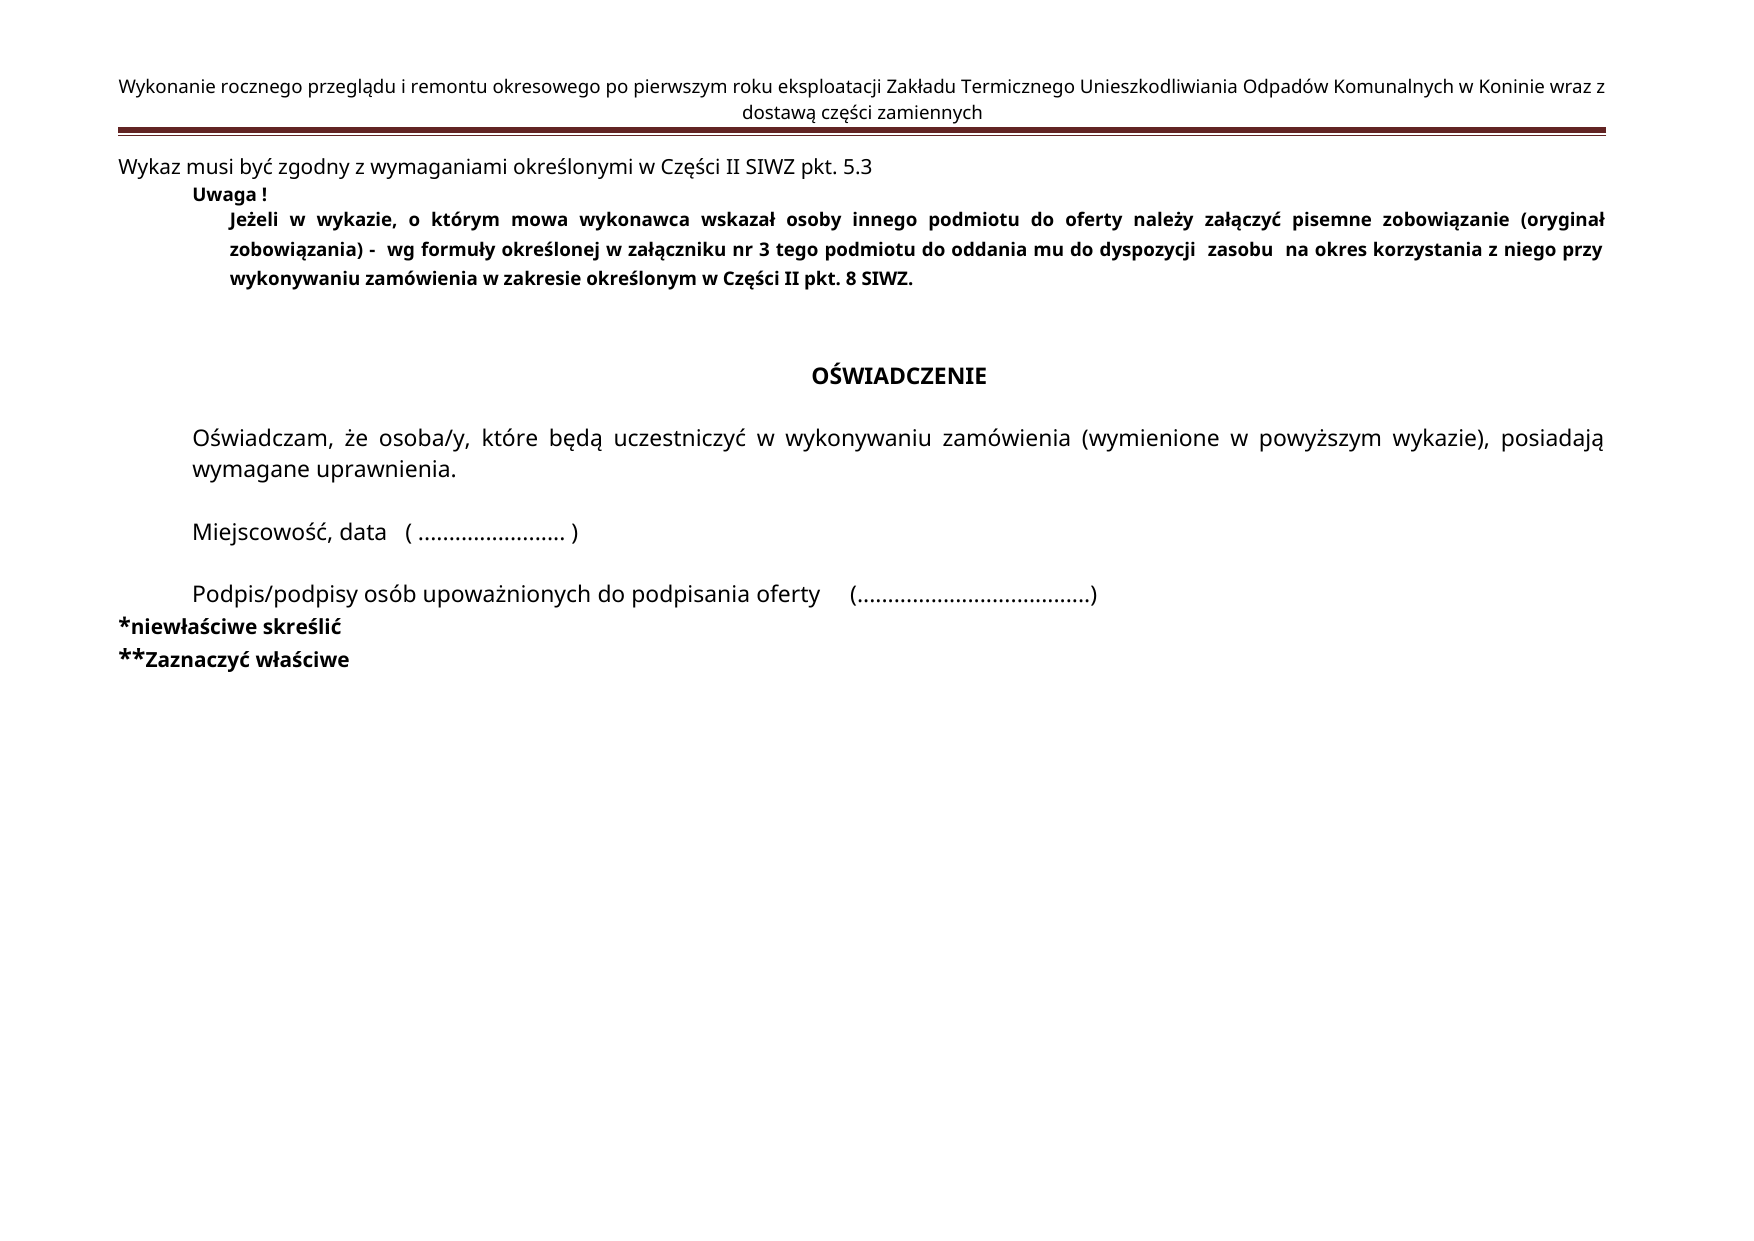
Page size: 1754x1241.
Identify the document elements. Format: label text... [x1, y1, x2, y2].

text *niewłaściwe skreślić [118, 610, 1606, 641]
text Miejscowość, data ( ........................ ) [192, 516, 1606, 547]
text Jeżeli w wykazie, o którym mowa wykonawca wskazał osoby innego podmiotu do oferty należy załączyć pisemne zobowiązanie (oryginał zobowiązania) - wg formuły określonej w załączniku nr 3 tego podmiotu do oddania mu do dyspozycji zasobu na okres korzystania z niego przy wykonywaniu zamówienia w zakresie określonym w Części II pkt. 8 SIWZ. [229, 207, 1606, 291]
text Oświadczam, że osoba/y, które będą uczestniczyć w wykonywaniu zamówienia (wymienione w powyższym wykazie), posiadają wymagane uprawnienia. [192, 422, 1606, 485]
text Uwaga ! [192, 181, 1606, 207]
text **Zaznaczyć właściwe [118, 641, 1606, 675]
text Wykaz musi być zgodny z wymaganiami określonymi w Części II SIWZ pkt. 5.3 [118, 148, 1606, 181]
text OŚWIADCZENIE [192, 360, 1606, 391]
text Podpis/podpisy osób upoważnionych do podpisania oferty (......................................) [192, 578, 1606, 610]
